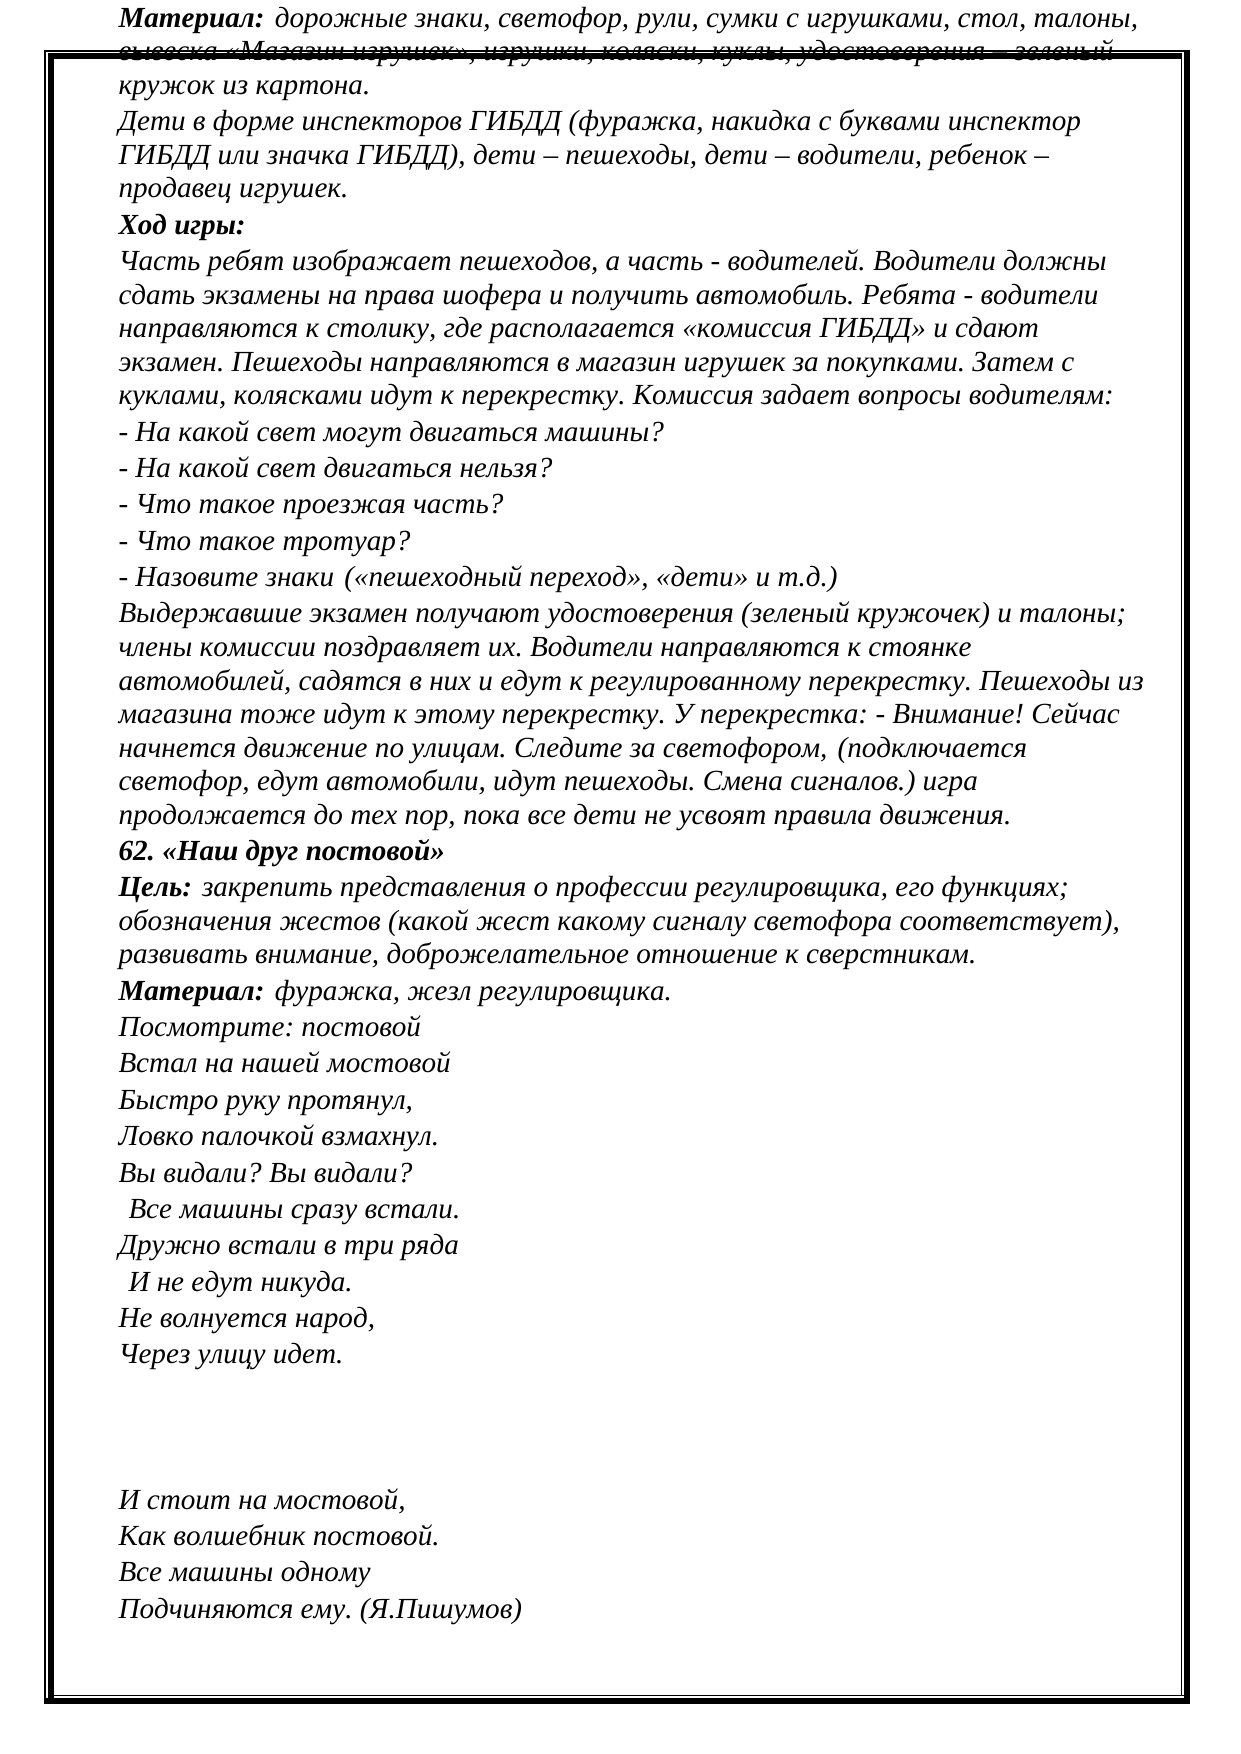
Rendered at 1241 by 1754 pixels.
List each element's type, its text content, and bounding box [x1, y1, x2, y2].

text И не едут никуда. [118, 1264, 1152, 1297]
text Выдержавшие экзамен получают удостоверения (зеленый кружочек) и талоны; члены комиссии поздравляет их. Водители направляются к стоянке автомобилей, садятся в них и едут к регулированному перекрестку. Пешеходы из магазина тоже идут к этому перекрестку. У перекрестка: - Внимание! Сейчас начнется движение по улицам. Следите за светофором, (подключается светофор, едут автомобили, идут пешеходы. Смена сигналов.) игра продолжается до тех пор, пока все дети не усвоят правила движения. [118, 596, 1152, 830]
text Не волнуется народ, [118, 1300, 1152, 1334]
text Ловко палочкой взмахнул. [118, 1118, 1152, 1152]
text - Назовите знаки («пешеходный переход», «дети» и т.д.) [118, 559, 1152, 593]
text Быстро руку протянул, [118, 1082, 1152, 1116]
text И стоит на мостовой, [118, 1482, 1152, 1515]
text 62. «Наш друг постовой» [118, 833, 1152, 867]
text Материал: дорожные знаки, светофор, рули, сумки с игрушками, стол, талоны, вывеска «Магазин игрушек», игрушки, коляски, куклы, удостоверения – зеленый кружок из картона. [118, 59, 1152, 101]
text Посмотрите: постовой [118, 1009, 1152, 1043]
text Ход игры: [118, 207, 1152, 240]
text - Что такое тротуар? [118, 523, 1152, 556]
text Часть ребят изображает пешеходов, а часть - водителей. Водители должны сдать экзамены на права шофера и получить автомобиль. Ребята - водители направляются к столику, где располагается «комиссия ГИБДД» и сдают экзамен. Пешеходы направляются в магазин игрушек за покупками. Затем с куклами, колясками идут к перекрестку. Комиссия задает вопросы водителям: [118, 243, 1152, 411]
text Как волшебник постовой. [118, 1518, 1152, 1552]
text Цель: закрепить представления о профессии регулировщика, его функциях; обозначения жестов (какой жест какому сигналу светофора соответствует), развивать внимание, доброжелательное отношение к сверстникам. [118, 869, 1152, 970]
text Все машины одному [118, 1554, 1152, 1588]
text Через улицу идет. [118, 1336, 1152, 1370]
text Подчиняются ему. (Я.Пишумов) [118, 1591, 1152, 1624]
text Материал: дорожные знаки, светофор, рули, сумки с игрушками, стол, талоны, вывеска «Магазин игрушек», игрушки, коляски, куклы, удостоверения – зеленый кружок из картона. [118, 0, 1152, 50]
text Встал на нашей мостовой [118, 1046, 1152, 1079]
text Дружно встали в три ряда [118, 1227, 1152, 1261]
text - На какой свет двигаться нельзя? [118, 450, 1152, 484]
text Материал: фуражка, жезл регулировщика. [118, 973, 1152, 1006]
text Все машины сразу встали. [118, 1191, 1152, 1224]
text - На какой свет могут двигаться машины? [118, 414, 1152, 447]
text Вы видали? Вы видали? [118, 1155, 1152, 1188]
text Дети в форме инспекторов ГИБДД (фуражка, накидка с буквами инспектор ГИБДД или значка ГИБДД), дети – пешеходы, дети – водители, ребенок – продавец игрушек. [118, 103, 1152, 204]
text - Что такое проезжая часть? [118, 486, 1152, 520]
